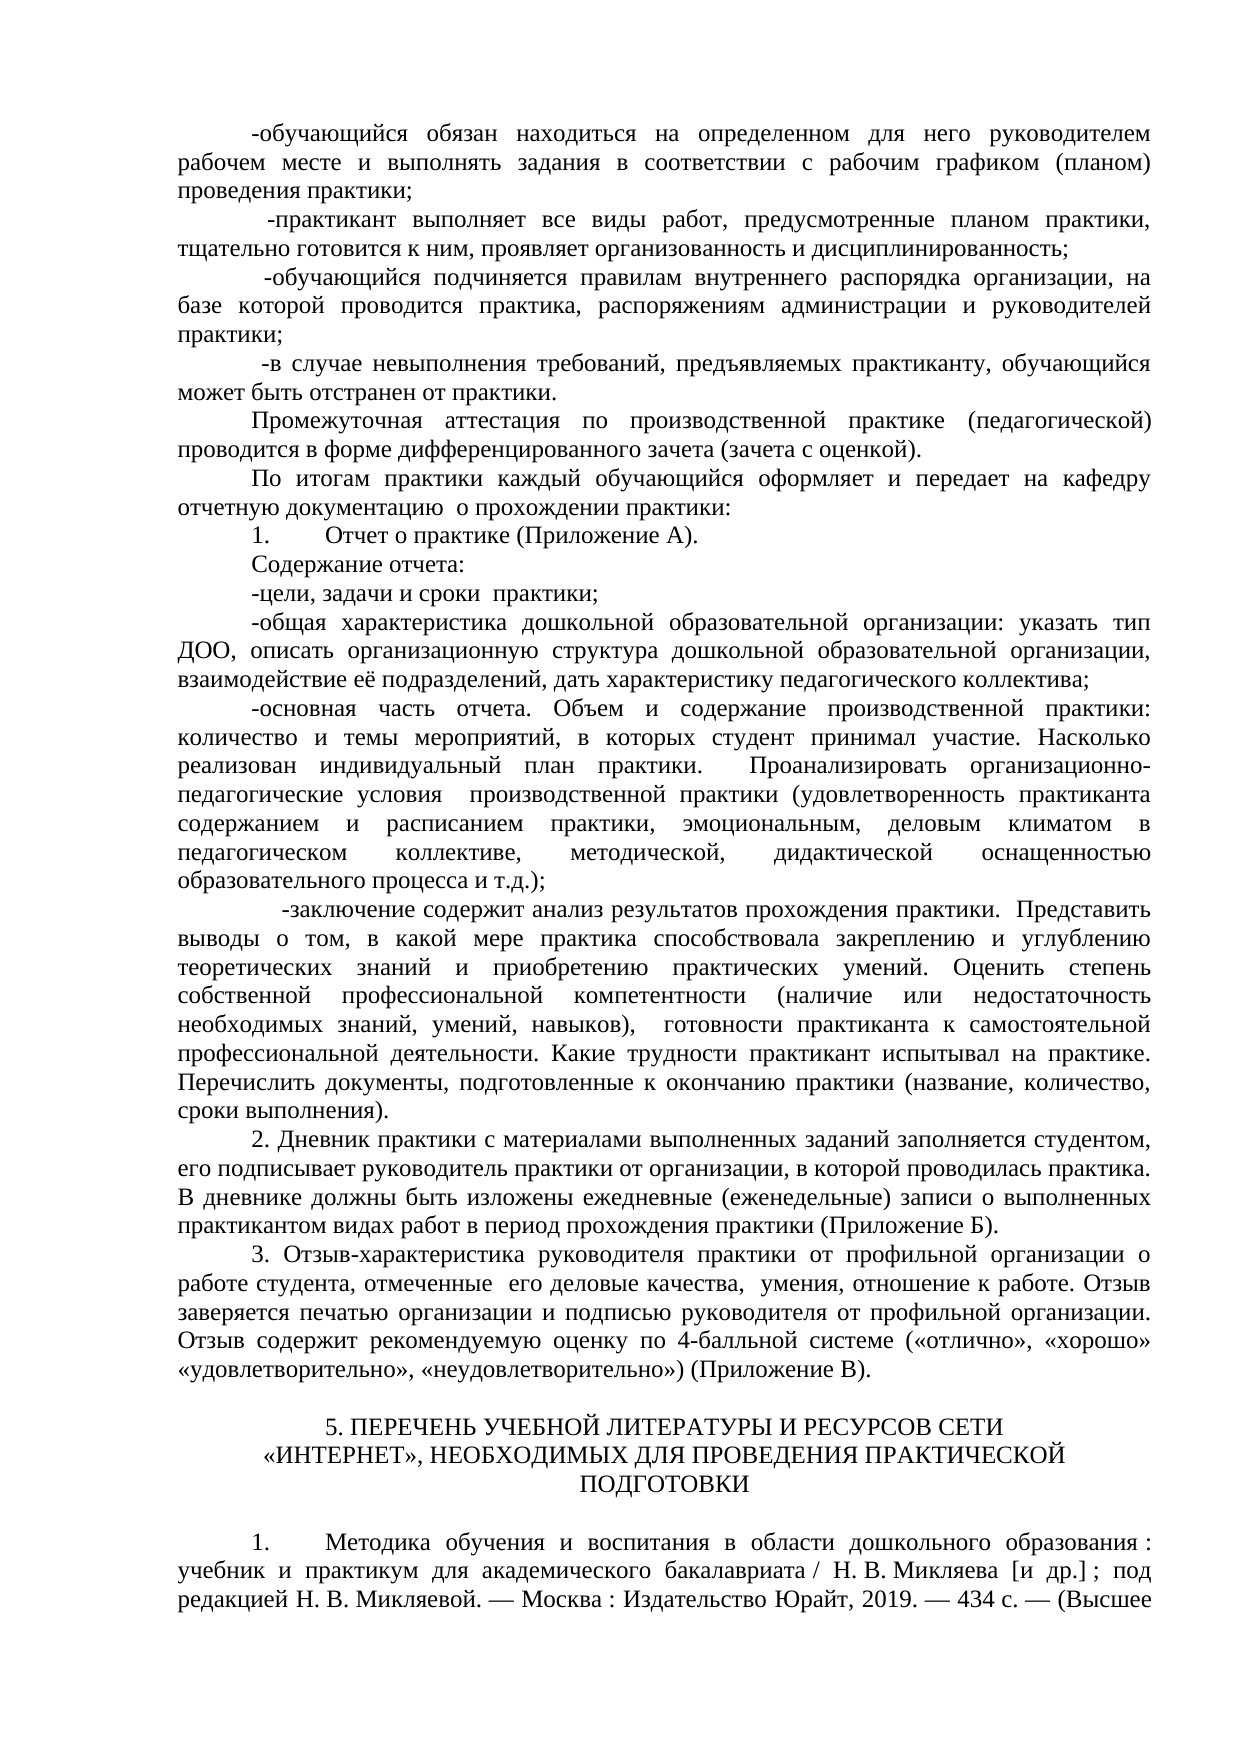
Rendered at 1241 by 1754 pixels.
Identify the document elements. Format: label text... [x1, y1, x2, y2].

list -в случае невыполнения требований, предъявляемых практиканту, обучающийся может быть отстранен от практики. [177, 348, 1152, 406]
text Промежуточная аттестация по производственной практике (педагогической) проводится в форме дифференцированного зачета (зачета с оценкой). [177, 406, 1152, 463]
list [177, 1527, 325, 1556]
text 3. Отзыв-характеристика руководителя практики от профильной организации о работе студента, отмеченные его деловые качества, умения, отношение к работе. Отзыв заверяется печатью организации и подписью руководителя от профильной организации. Отзыв содержит рекомендуемую оценку по 4-балльной системе («отлично», «хорошо» «удовлетворительно», «неудовлетворительно») (Приложение В). [177, 1239, 1152, 1383]
text По итогам практики каждый обучающийся оформляет и передает на кафедру отчетную документацию о прохождении практики: [177, 463, 1152, 521]
text -основная часть отчета. Объем и содержание производственной практики: количество и темы мероприятий, в которых студент принимал участие. Насколько реализован индивидуальный план практики. Проанализировать организационно-педагогические условия производственной практики (удовлетворенность практиканта содержанием и расписанием практики, эмоциональным, деловым климатом в педагогическом коллективе, методической, дидактической оснащенностью образовательного процесса и т.д.); [177, 693, 1152, 894]
text -общая характеристика дошкольной образовательной организации: указать тип ДОО, описать организационную структура дошкольной образовательной организации, взаимодействие её подразделений, дать характеристику педагогического коллектива; [177, 607, 1152, 693]
text 2. Дневник практики с материалами выполненных заданий заполняется студентом, его подписывает руководитель практики от организации, в которой проводилась практика. В дневнике должны быть изложены ежедневные (еженедельные) записи о выполненных практикантом видах работ в период прохождения практики (Приложение Б). [177, 1124, 1152, 1239]
list -обучающийся обязан находиться на определенном для него руководителем рабочем месте и выполнять задания в соответствии с рабочим графиком (планом) проведения практики; [177, 118, 1152, 204]
list Отчет о практике (Приложение А). [177, 521, 1152, 549]
text 5. ПЕРЕЧЕНЬ УЧЕБНОЙ ЛИТЕРАТУРЫ И РЕСУРСОВ СЕТИ [177, 1412, 1152, 1441]
text «ИНТЕРНЕТ», НЕОБХОДИМЫХ ДЛЯ ПРОВЕДЕНИЯ ПРАКТИЧЕСКОЙ ПОДГОТОВКИ [177, 1441, 1152, 1498]
text -заключение содержит анализ результатов прохождения практики. Представить выводы о том, в какой мере практика способствовала закреплению и углублению теоретических знаний и приобретению практических умений. Оценить степень собственной профессиональной компетентности (наличие или недостаточность необходимых знаний, умений, навыков), готовности практиканта к самостоятельной профессиональной деятельности. Какие трудности практикант испытывал на практике. Перечислить документы, подготовленные к окончанию практики (название, количество, сроки выполнения). [177, 894, 1152, 1124]
list -практикант выполняет все виды работ, предусмотренные планом практики, тщательно готовится к ним, проявляет организованность и дисциплинированность; [177, 204, 1152, 262]
text Содержание отчета: [177, 549, 1152, 578]
list -обучающийся подчиняется правилам внутреннего распорядка организации, на базе которой проводится практика, распоряжениям администрации и руководителей практики; [177, 262, 1152, 348]
text -цели, задачи и сроки практики; [177, 578, 1152, 607]
